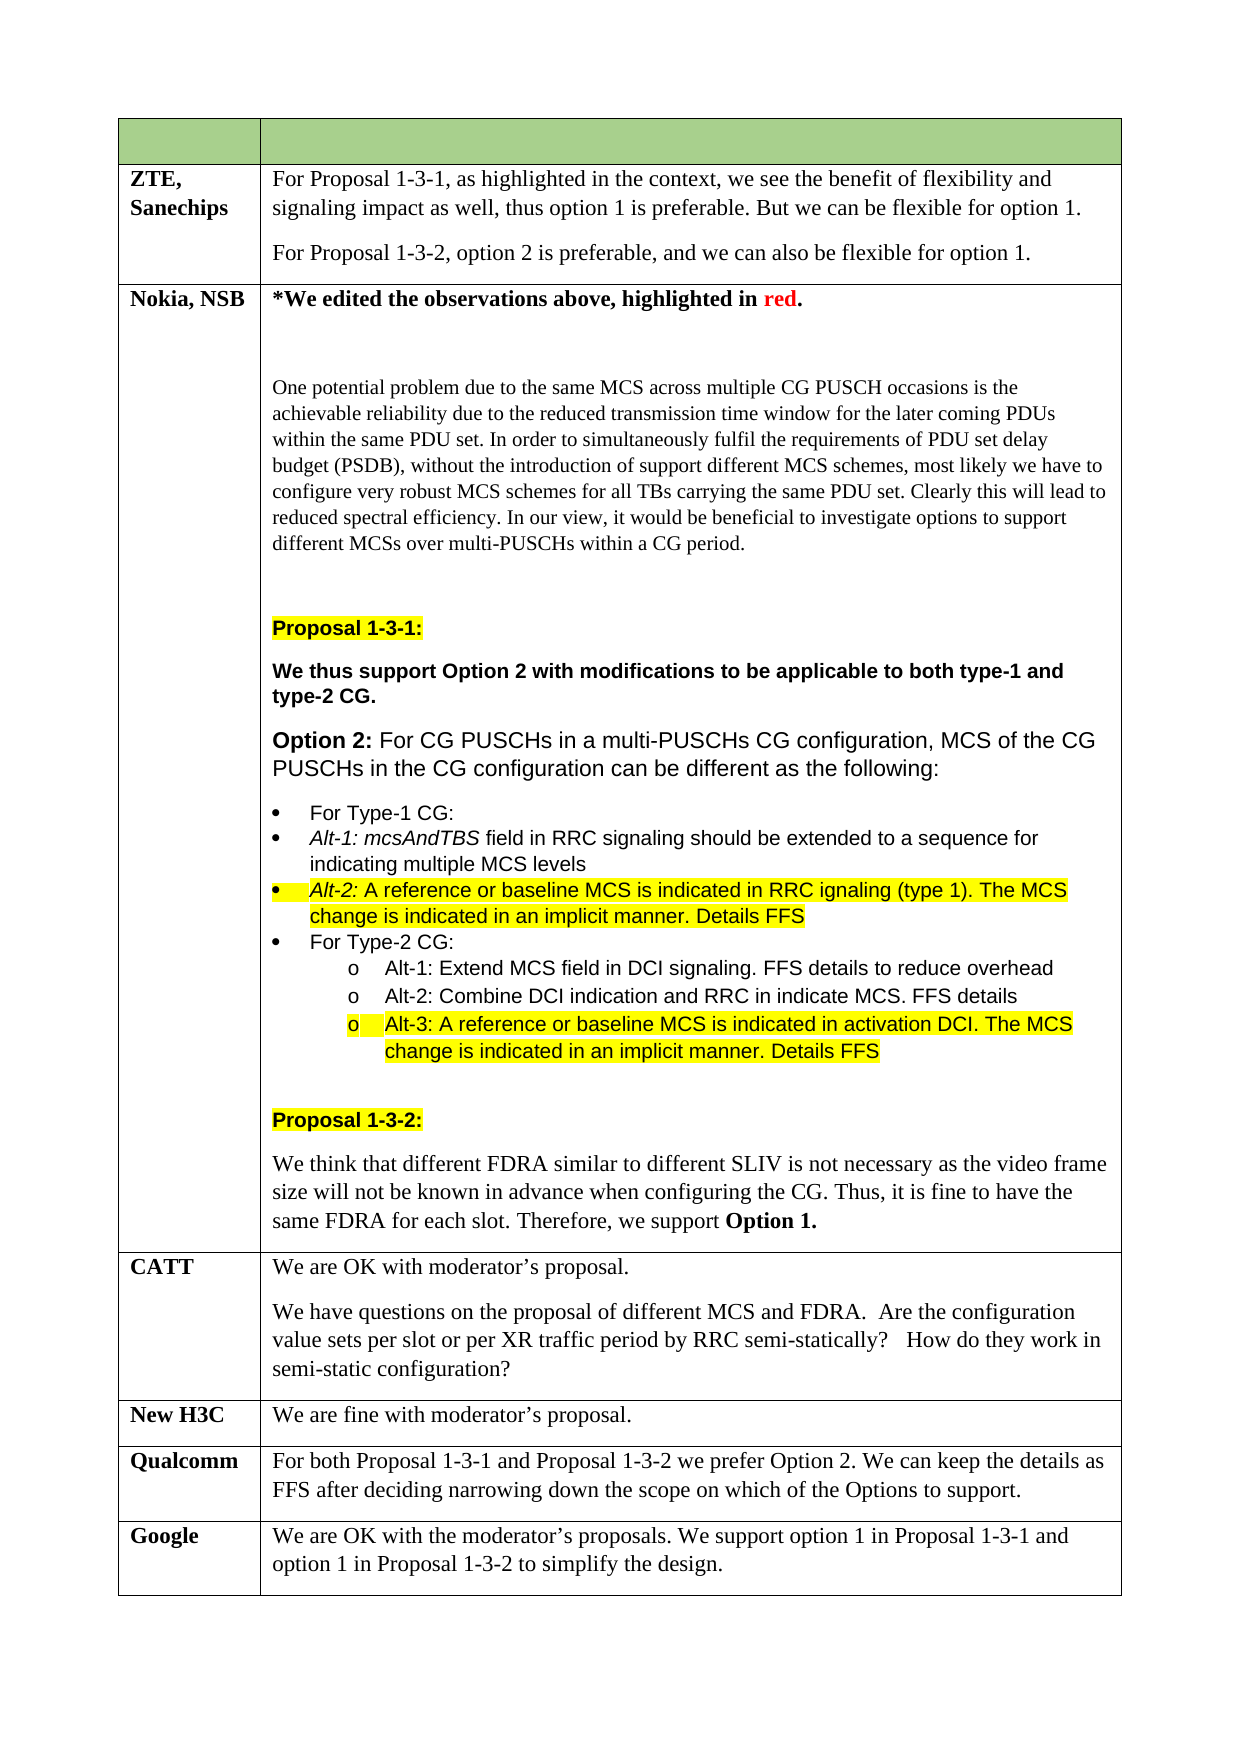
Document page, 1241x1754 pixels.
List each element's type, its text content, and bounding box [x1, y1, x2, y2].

table_header Comment [261, 119, 1121, 164]
table_cell CATT [119, 1253, 260, 1400]
table_cell For Proposal 1-3-1, as highlighted in the context, we see the benefit of flexibility and signaling impact as well, thus option 1 is preferable. But we can be flexible for option 1. For Proposal 1-3-2, option 2 is preferable, and we can also be flexible for option 1. [261, 165, 1121, 284]
table_cell ZTE, Sanechips [119, 165, 260, 284]
table_cell Qualcomm [119, 1447, 260, 1521]
table_cell We are OK with moderator’s proposal. We have questions on the proposal of different MCS and FDRA. Are the configuration value sets per slot or per XR traffic period by RRC semi-statically? How do they work in semi-static configuration? [261, 1253, 1121, 1400]
table_cell We are OK with the moderator’s proposals. We support option 1 in Proposal 1-3-1 and option 1 in Proposal 1-3-2 to simplify the design. [261, 1522, 1121, 1595]
table_cell For both Proposal 1-3-1 and Proposal 1-3-2 we prefer Option 2. We can keep the details as FFS after deciding narrowing down the scope on which of the Options to support. [261, 1447, 1121, 1521]
table_cell Google [119, 1522, 260, 1595]
table_cell Nokia, NSB [119, 285, 260, 1252]
table_cell New H3C [119, 1401, 260, 1446]
table_cell *We edited the observations above, highlighted in red. One potential problem due to the same MCS across multiple CG PUSCH occasions is the achievable reliability due to the reduced transmission time window for the later coming PDUs within the same PDU set. In order to simultaneously fulfil the requirements of PDU set delay budget (PSDB), without the introduction of support different MCS schemes, most likely we have to configure very robust MCS schemes for all TBs carrying the same PDU set. Clearly this will lead to reduced spectral efficiency. In our view, it would be beneficial to investigate options to support different MCSs over multi-PUSCHs within a CG period. Proposal 1-3-1: We thus support Option 2 with modifications to be applicable to both type-1 and type-2 CG. Option 2: For CG PUSCHs in a multi-PUSCHs CG configuration, MCS of the CG PUSCHs in the CG configuration can be different as the following: For Type-1 CG: Alt-1: mcsAndTBS field in RRC signaling should be extended to a sequence for indicating multiple MCS levels Alt-2: A reference or baseline MCS is indicated in RRC ignaling (type 1). The MCS change is indicated in an implicit manner. Details FFS For Type-2 CG: Alt-1: Extend MCS field in DCI signaling. FFS details to reduce overhead Alt-2: Combine DCI indication and RRC in indicate MCS. FFS details Alt-3: A reference or baseline MCS is indicated in activation DCI. The MCS change is indicated in an implicit manner. Details FFS Proposal 1-3-2: We think that different FDRA similar to different SLIV is not necessary as the video frame size will not be known in advance when configuring the CG. Thus, it is fine to have the same FDRA for each slot. Therefore, we support Option 1. [261, 285, 1121, 1252]
table_cell We are fine with moderator’s proposal. [261, 1401, 1121, 1446]
table_header Company [119, 119, 260, 164]
